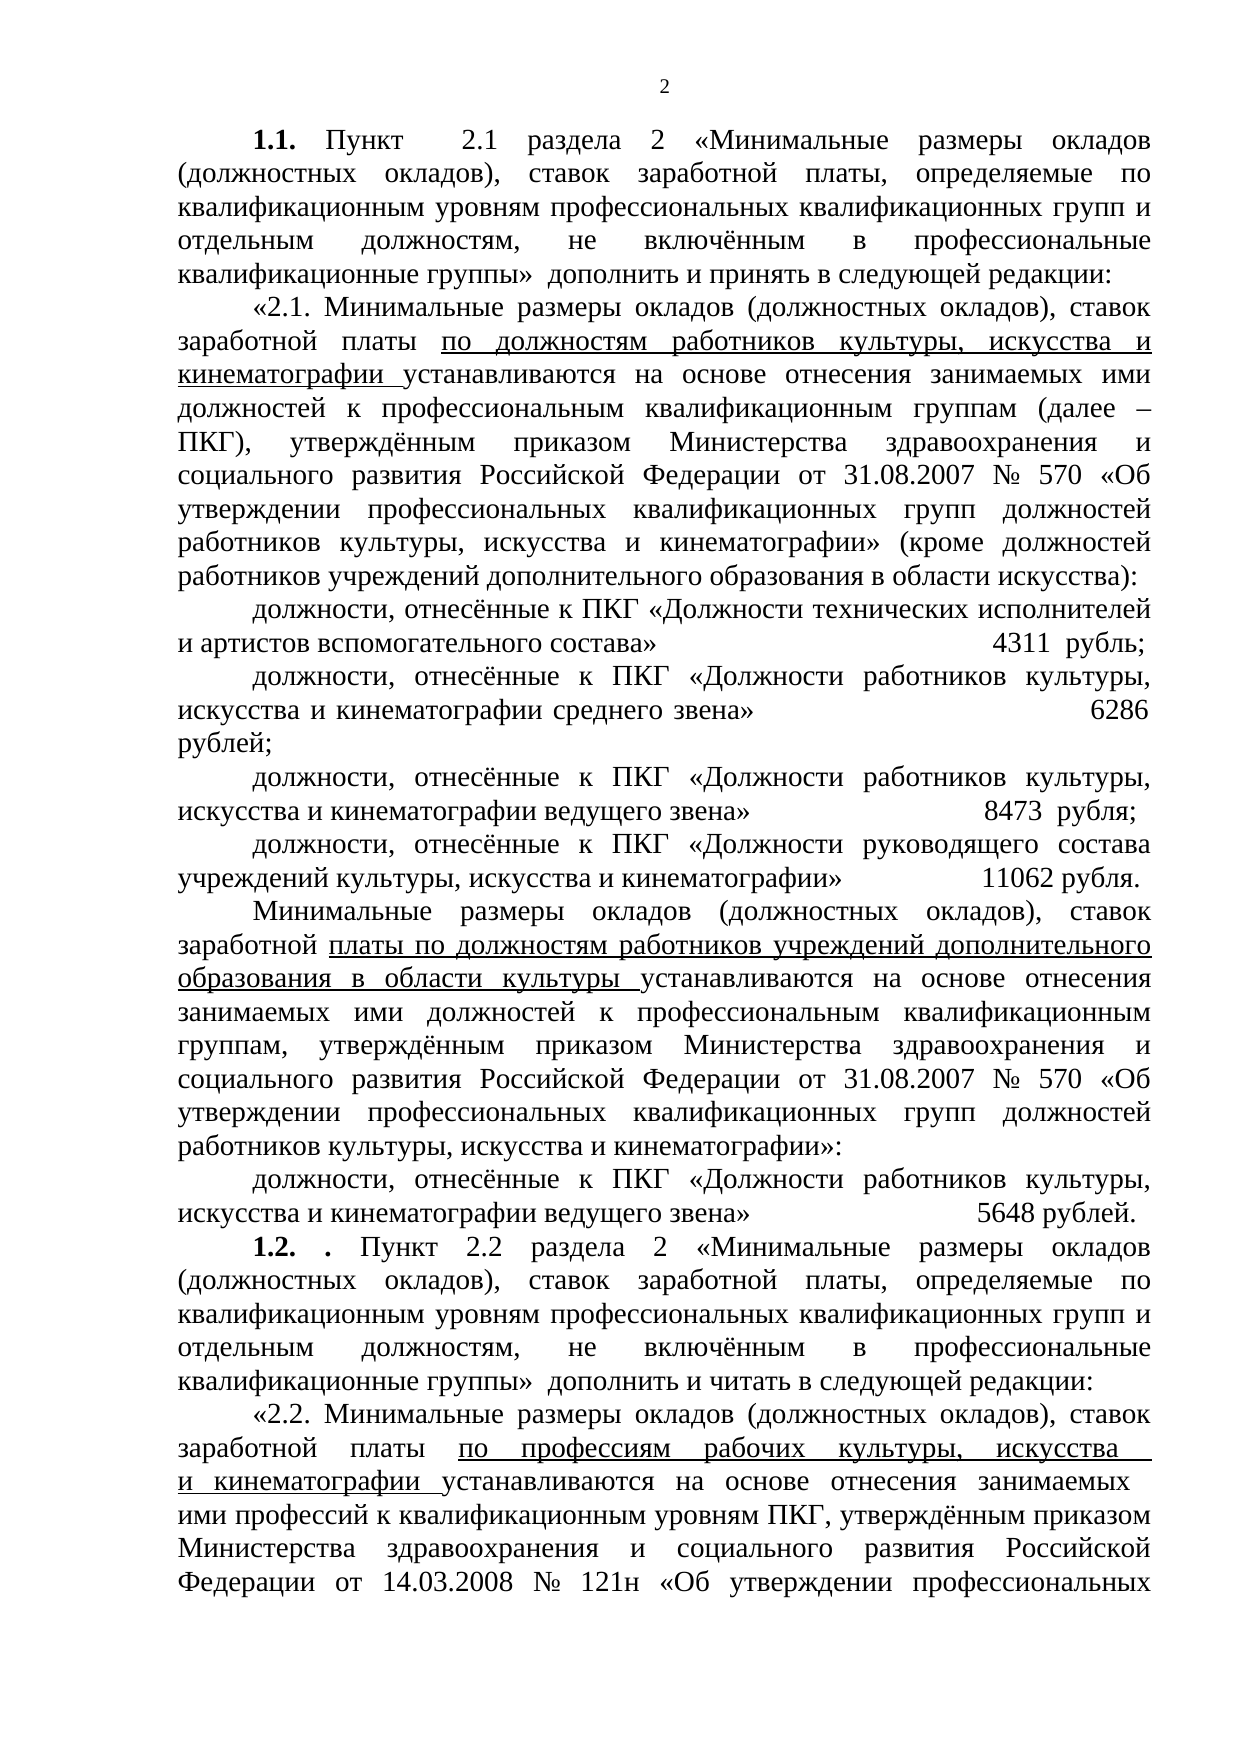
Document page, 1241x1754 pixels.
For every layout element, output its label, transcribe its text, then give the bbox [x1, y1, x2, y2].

text должности, отнесённые к ПКГ «Должности руководящего состава учреждений культуры, искусства и кинематографии» 11062 рубля. [177, 826, 1152, 893]
text должности, отнесённые к ПКГ «Должности работников культуры, искусства и кинематографии ведущего звена» 8473 рубля; [177, 759, 1152, 826]
text 1.2. . Пункт 2.2 раздела 2 «Минимальные размеры окладов (должностных окладов), ставок заработной платы, определяемые по квалификационным уровням профессиональных квалификационных групп и отдельным должностям, не включённым в профессиональные квалификационные группы» дополнить и читать в следующей редакции: [177, 1229, 1152, 1396]
text Минимальные размеры окладов (должностных окладов), ставок заработной платы по должностям работников учреждений дополнительного образования в области культуры устанавливаются на основе отнесения занимаемых ими должностей к профессиональным квалификационным группам, утверждённым приказом Министерства здравоохранения и социального развития Российской Федерации от 31.08.2007 № 570 «Об утверждении профессиональных квалификационных групп должностей работников культуры, искусства и кинематографии»: [177, 893, 1152, 1162]
text «2.1. Минимальные размеры окладов (должностных окладов), ставок заработной платы по должностям работников культуры, искусства и кинематографии устанавливаются на основе отнесения занимаемых ими должностей к профессиональным квалификационным группам (далее – ПКГ), утверждённым приказом Министерства здравоохранения и социального развития Российской Федерации от 31.08.2007 № 570 «Об утверждении профессиональных квалификационных групп должностей работников культуры, искусства и кинематографии» (кроме должностей работников учреждений дополнительного образования в области искусства): [177, 289, 1152, 591]
text должности, отнесённые к ПКГ «Должности работников культуры, искусства и кинематографии среднего звена» 6286 рублей; [177, 658, 1152, 759]
text 1.1. Пункт 2.1 раздела 2 «Минимальные размеры окладов (должностных окладов), ставок заработной платы, определяемые по квалификационным уровням профессиональных квалификационных групп и отдельным должностям, не включённым в профессиональные квалификационные группы» дополнить и принять в следующей редакции: [177, 122, 1152, 289]
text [177, 1396, 1152, 1598]
text должности, отнесённые к ПКГ «Должности работников культуры, искусства и кинематографии ведущего звена» 5648 рублей. [177, 1162, 1152, 1229]
text должности, отнесённые к ПКГ «Должности технических исполнителей и артистов вспомогательного состава» 4311 рубль; [177, 591, 1152, 658]
